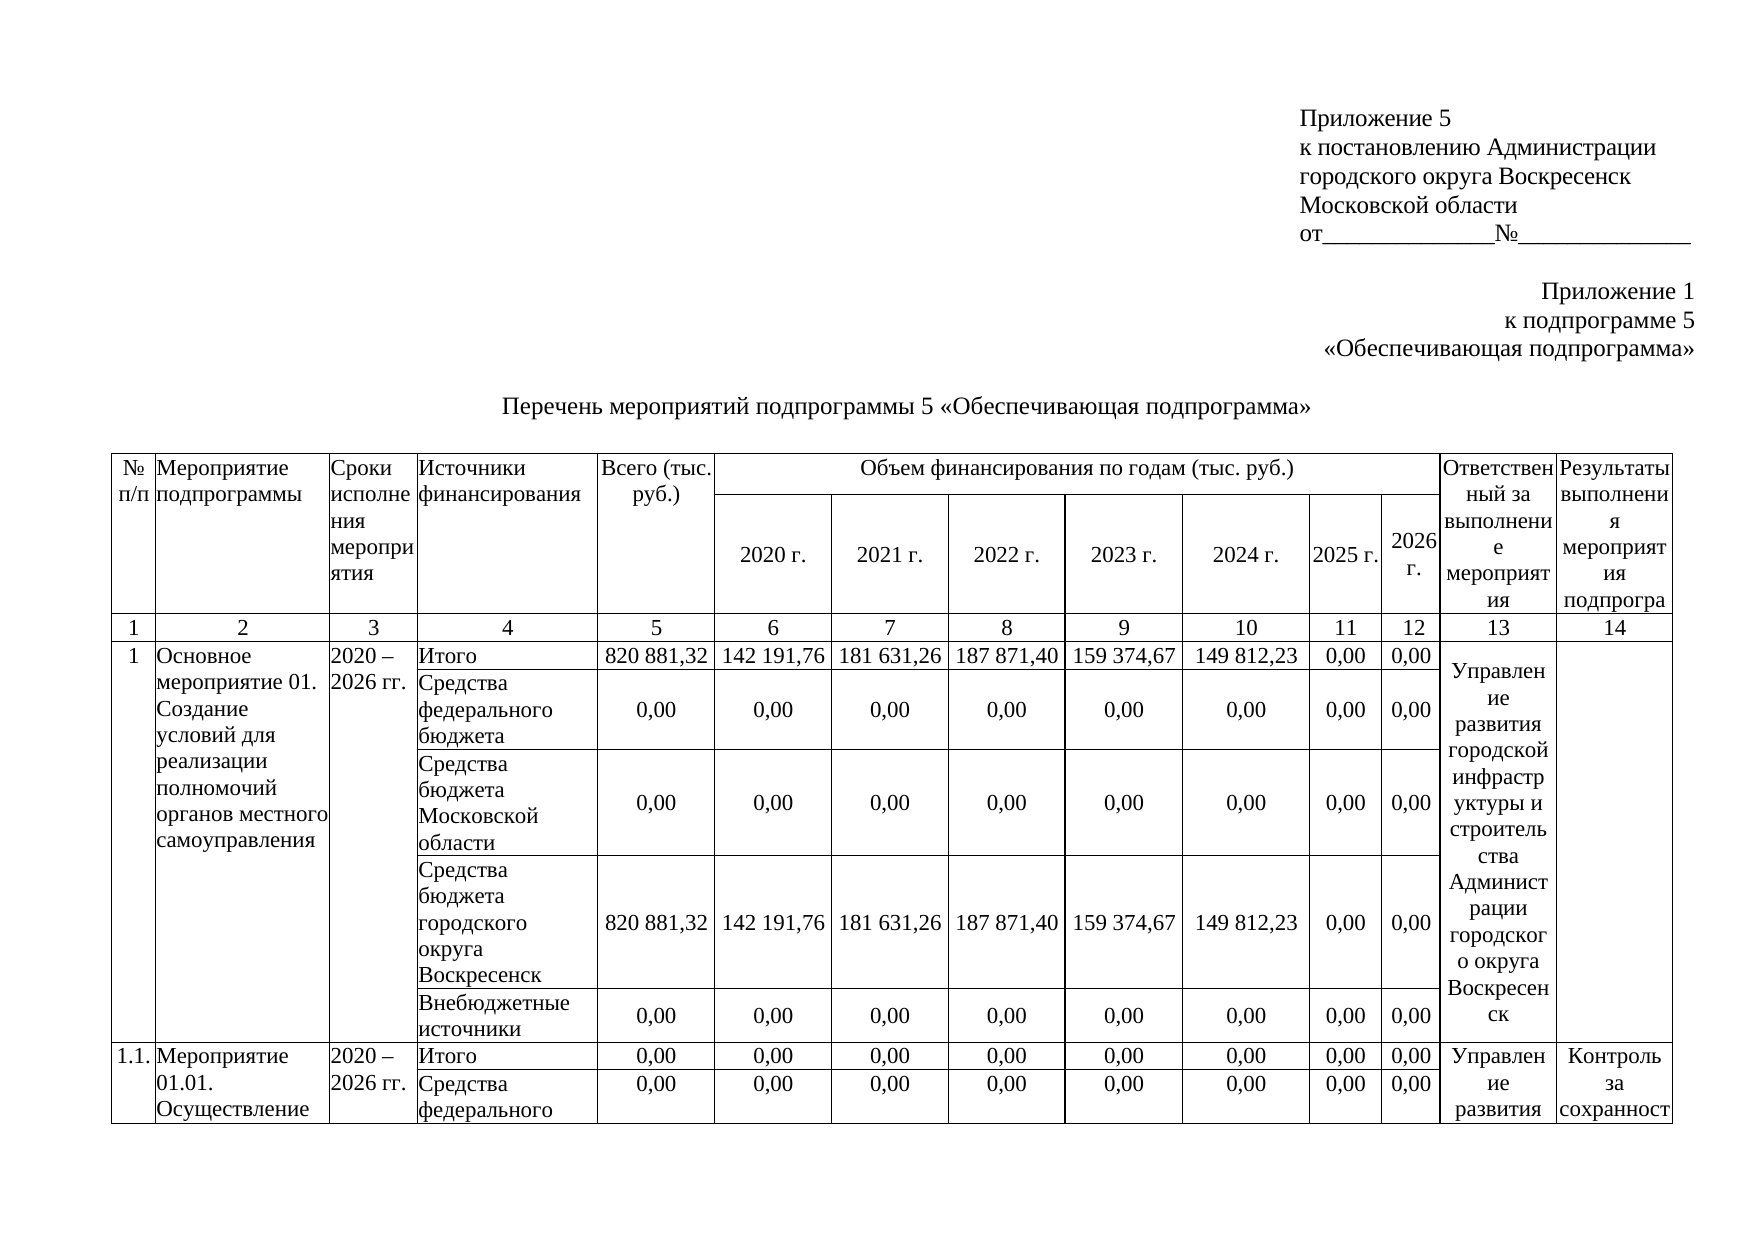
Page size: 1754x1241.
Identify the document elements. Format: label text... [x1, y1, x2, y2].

table_cell 149 812,23 [1183, 642, 1309, 668]
table_cell 0,00 [949, 750, 1064, 855]
table_header Результаты выполнения мероприятия подпрограммы [1557, 454, 1672, 612]
table_cell Средства федерального бюджета [418, 670, 597, 748]
table_cell 0,00 [1183, 989, 1309, 1042]
table_cell 0,00 [832, 670, 948, 748]
table_cell 2022 г. [949, 495, 1064, 612]
table_cell 0,00 [1310, 1043, 1381, 1069]
table_cell 11 [1310, 614, 1381, 641]
table_header Всего (тыс. руб.) [598, 454, 714, 612]
table_cell 0,00 [1066, 989, 1182, 1042]
table_cell 0,00 [598, 1043, 714, 1069]
text Перечень мероприятий подпрограммы 5 «Обеспечивающая подпрограмма» [118, 391, 1695, 420]
table_cell 0,00 [1382, 1070, 1439, 1123]
table_cell Итого [418, 1043, 597, 1069]
table_cell 0,00 [1066, 750, 1182, 855]
table_cell 0,00 [715, 1070, 831, 1123]
table_cell 0,00 [1310, 750, 1381, 855]
table_cell 8 [949, 614, 1064, 641]
table_cell 0,00 [832, 750, 948, 855]
table_cell 0,00 [1310, 642, 1381, 668]
text Приложение 5 [118, 103, 1695, 132]
table_cell 187 871,40 [949, 642, 1064, 668]
table_cell 0,00 [949, 1043, 1064, 1069]
table_cell 0,00 [598, 989, 714, 1042]
table_cell 159 374,67 [1066, 642, 1182, 668]
table_cell 0,00 [1066, 1070, 1182, 1123]
text Приложение 1 [118, 276, 1695, 305]
table_cell 0,00 [1183, 1043, 1309, 1069]
table_cell 0,00 [1382, 989, 1439, 1042]
table_cell 820 881,32 [598, 642, 714, 668]
table_cell Итого [418, 642, 597, 668]
table_cell 10 [1183, 614, 1309, 641]
table_cell [1557, 642, 1672, 1042]
table_cell Средства бюджета городского округа Воскресенск [418, 856, 597, 988]
table_cell 2020 г. [715, 495, 831, 612]
text к постановлению Администрации [118, 132, 1695, 161]
table_cell 0,00 [715, 750, 831, 855]
table_cell 142 191,76 [715, 642, 831, 668]
table_cell 5 [598, 614, 714, 641]
table_cell 2024 г. [1183, 495, 1309, 612]
text «Обеспечивающая подпрограмма» [118, 333, 1695, 362]
table_cell 159 374,67 [1066, 856, 1182, 988]
table_cell 0,00 [1066, 1043, 1182, 1069]
table_cell 0,00 [598, 670, 714, 748]
text городского округа Воскресенск [118, 161, 1695, 190]
table_cell 0,00 [949, 670, 1064, 748]
table_cell 0,00 [1183, 670, 1309, 748]
table_cell 149 812,23 [1183, 856, 1309, 988]
table_cell 1 [112, 642, 155, 1042]
table_cell 1 [112, 614, 155, 641]
table_cell Внебюджетные источники [418, 989, 597, 1042]
table_cell 0,00 [949, 1070, 1064, 1123]
table_cell 0,00 [1310, 856, 1381, 988]
table_cell 0,00 [1310, 670, 1381, 748]
table_cell 142 191,76 [715, 856, 831, 988]
table_cell 0,00 [1382, 670, 1439, 748]
table_cell Управление развития городской инфраструктуры и строительства Администрации городского округа Воскресенск [1441, 642, 1556, 1042]
table_cell 2021 г. [832, 495, 948, 612]
table_cell 2020 – 2026 гг. [330, 1043, 417, 1123]
table_cell 2025 г. [1310, 495, 1381, 612]
table_header Объем финансирования по годам (тыс. руб.) [715, 454, 1439, 494]
table_cell 0,00 [598, 1070, 714, 1123]
table_cell 0,00 [832, 989, 948, 1042]
table_header № п/п [112, 454, 155, 612]
table_cell Управление развития городской инфраструктуры и строительства Администрации городского округа Воскресенск [1441, 1043, 1556, 1123]
table_cell 0,00 [832, 1043, 948, 1069]
table_cell 0,00 [1183, 750, 1309, 855]
table_cell 0,00 [1382, 1043, 1439, 1069]
table_cell 4 [418, 614, 597, 641]
table_cell 9 [1066, 614, 1182, 641]
table_cell 14 [1557, 614, 1672, 641]
table_cell 0,00 [1382, 642, 1439, 668]
table_cell 187 871,40 [949, 856, 1064, 988]
table_header Источники финансирования [418, 454, 597, 612]
table_cell 0,00 [1382, 750, 1439, 855]
table_cell 0,00 [715, 1043, 831, 1069]
table_header Сроки исполнения мероприятия [330, 454, 417, 612]
table_cell 0,00 [1310, 1070, 1381, 1123]
table_cell 0,00 [598, 750, 714, 855]
table_cell 0,00 [715, 670, 831, 748]
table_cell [418, 1070, 597, 1123]
text Московской области [118, 190, 1695, 218]
table_cell 13 [1441, 614, 1556, 641]
table_cell 820 881,32 [598, 856, 714, 988]
table_header Ответственный за выполнение мероприятия подпрограммы [1441, 454, 1556, 612]
table_cell 3 [330, 614, 417, 641]
table_cell 1.1. [112, 1043, 155, 1123]
table_cell 0,00 [949, 989, 1064, 1042]
table_cell 181 631,26 [832, 642, 948, 668]
table_cell 0,00 [1382, 856, 1439, 988]
table_cell 0,00 [1310, 989, 1381, 1042]
table_cell 12 [1382, 614, 1439, 641]
table_cell 181 631,26 [832, 856, 948, 988]
table_cell 2026 г. [1382, 495, 1439, 612]
table_cell 0,00 [1066, 670, 1182, 748]
table_header Мероприятие подпрограммы [156, 454, 329, 612]
table_cell 2 [156, 614, 329, 641]
table_cell 2020 – 2026 гг. [330, 642, 417, 1042]
text к подпрограмме 5 [118, 305, 1695, 333]
table_cell 7 [832, 614, 948, 641]
table_cell 6 [715, 614, 831, 641]
table_cell 0,00 [832, 1070, 948, 1123]
table_cell 0,00 [1183, 1070, 1309, 1123]
text от______________№______________ [118, 218, 1695, 247]
table_cell Основное мероприятие 01. Создание условий для реализации полномочий органов местного самоуправления [156, 642, 329, 1042]
table_cell 0,00 [715, 989, 831, 1042]
table_cell 2023 г. [1066, 495, 1182, 612]
table_cell Средства бюджета Московской области [418, 750, 597, 855]
